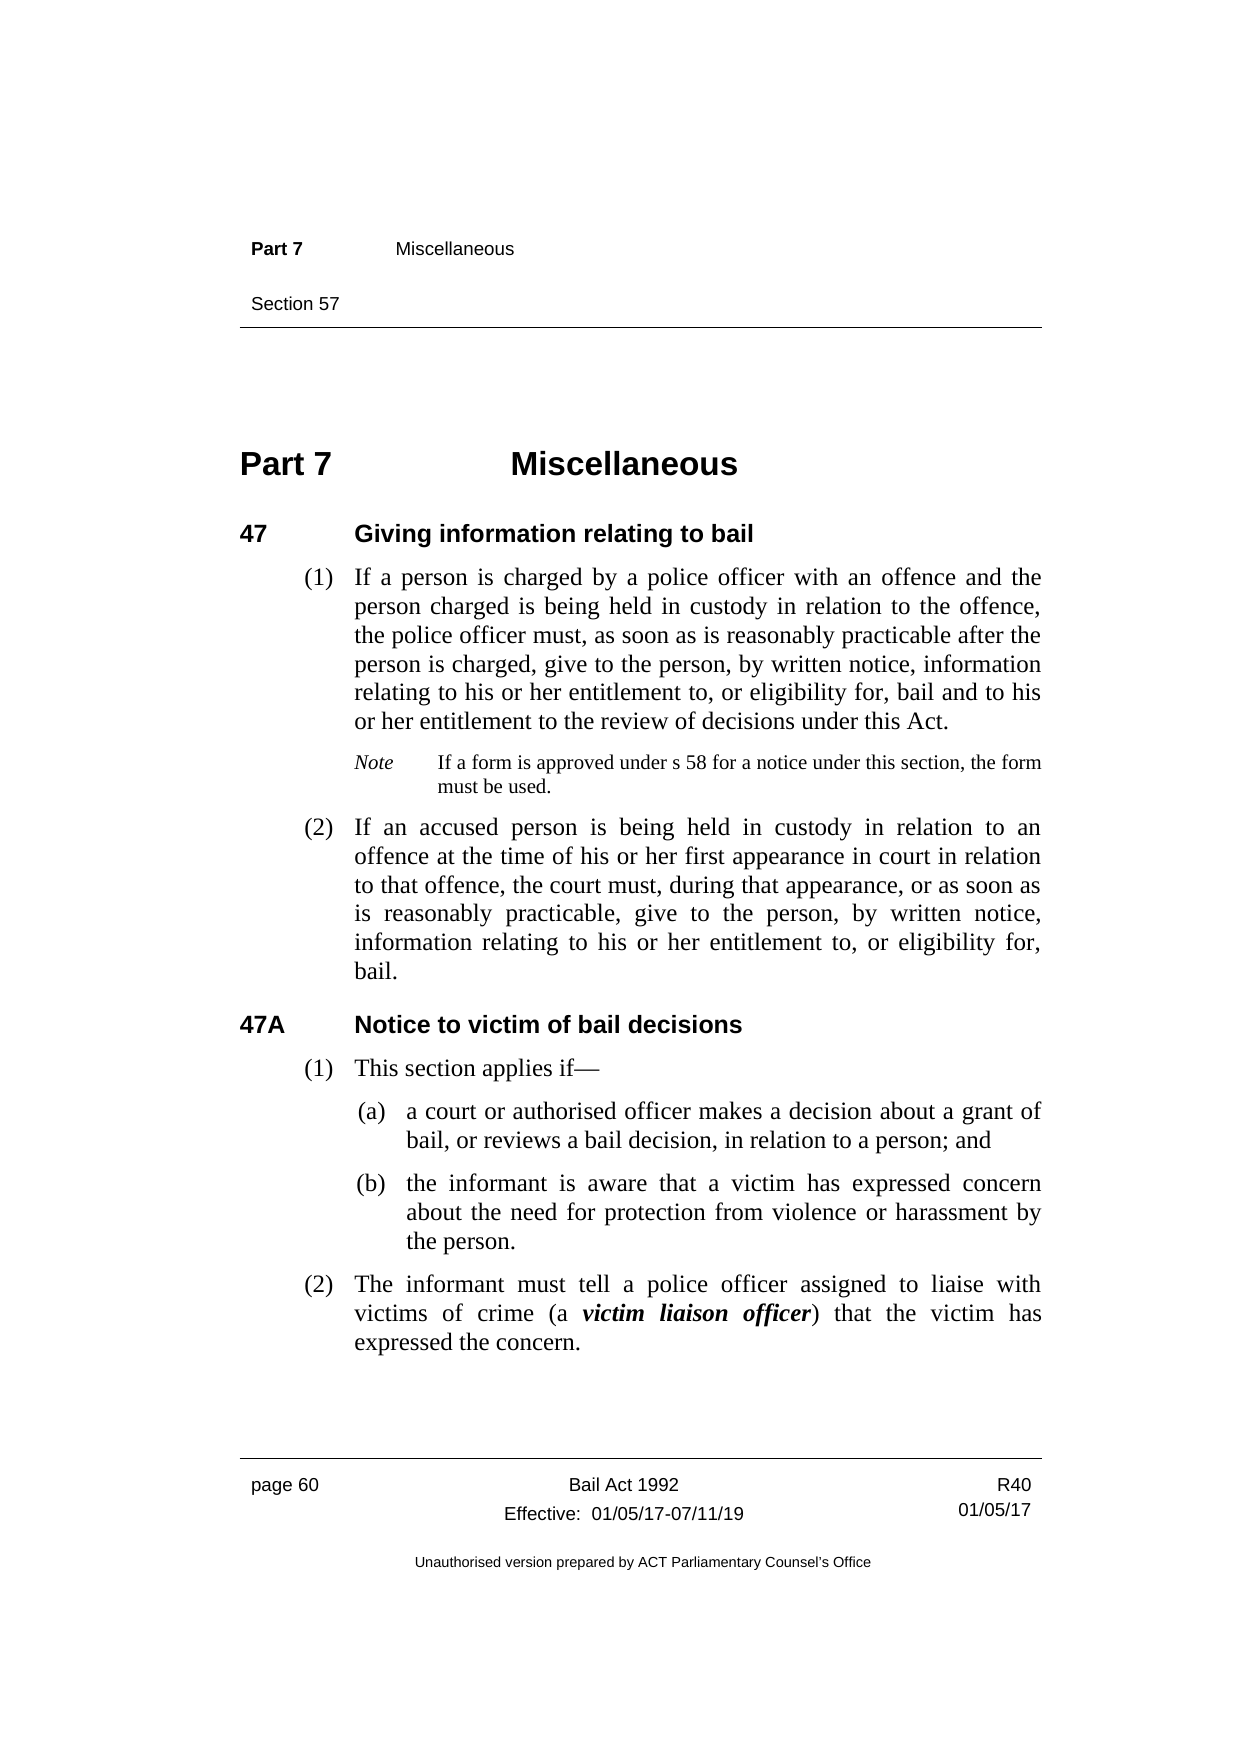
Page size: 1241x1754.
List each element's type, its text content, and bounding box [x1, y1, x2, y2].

text Part 7 Miscellaneous [239, 444, 1042, 482]
text (a) a court or authorised officer makes a decision about a grant of bail, or reviews a bail decision, in relation to a person; and [239, 1096, 1042, 1154]
text (1) If a person is charged by a police officer with an offence and the person charged is being held in custody in relation to the offence, the police officer must, as soon as is reasonably practicable after the person is charged, give to the person, by written notice, information relating to his or her entitlement to, or eligibility for, bail and to his or her entitlement to the review of decisions under this Act. [239, 562, 1042, 735]
text (1) This section applies if— [239, 1053, 1042, 1082]
text (2) The informant must tell a police officer assigned to liaise with victims of crime (a victim liaison officer) that the victim has expressed the concern. [239, 1269, 1042, 1356]
text (2) If an accused person is being held in custody in relation to an offence at the time of his or her first appearance in court in relation to that offence, the court must, during that appearance, or as soon as is reasonably practicable, give to the person, by written notice, information relating to his or her entitlement to, or eligibility for, bail. [239, 812, 1042, 985]
text Note If a form is approved under s 58 for a notice under this section, the form must be used. [354, 749, 1042, 798]
text 47 Giving information relating to bail [239, 519, 1042, 548]
text 47A Notice to victim of bail decisions [239, 1010, 1042, 1038]
text (b) the informant is aware that a victim has expressed concern about the need for protection from violence or harassment by the person. [239, 1168, 1042, 1255]
